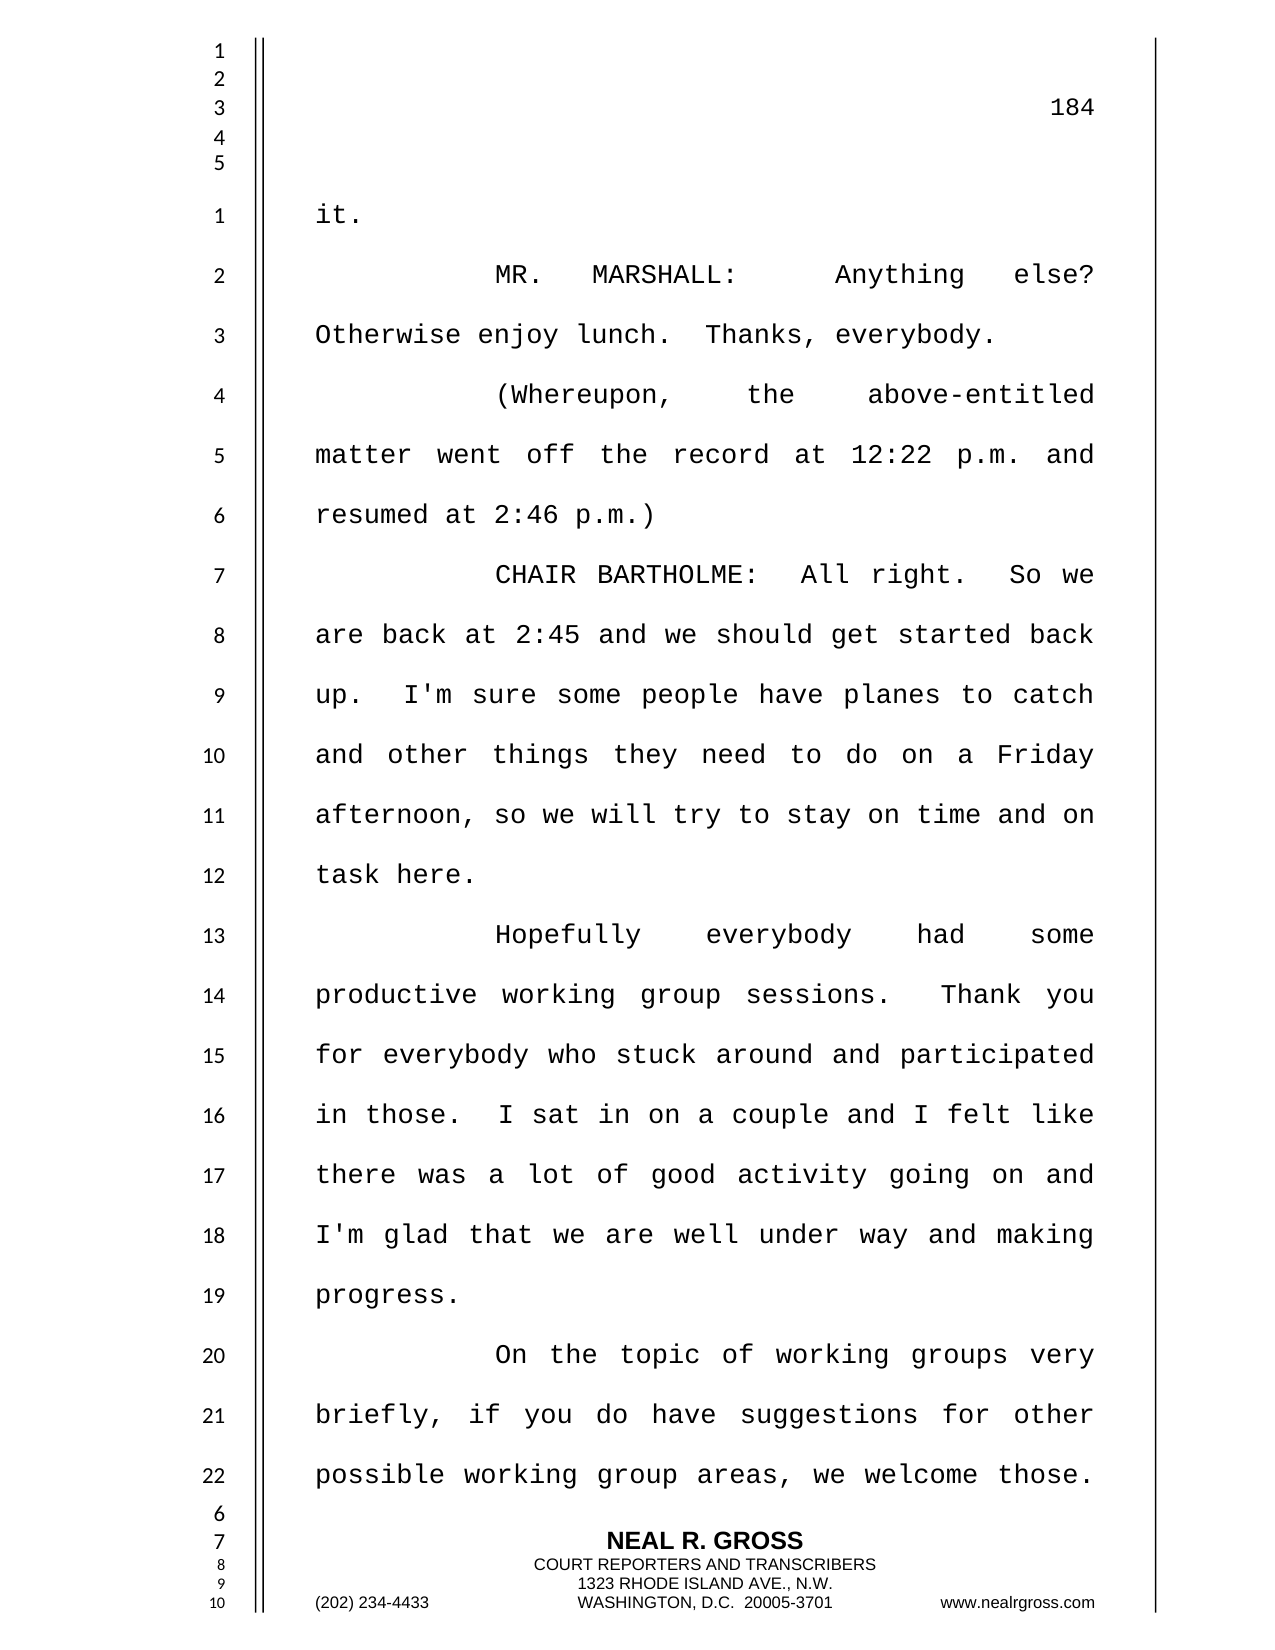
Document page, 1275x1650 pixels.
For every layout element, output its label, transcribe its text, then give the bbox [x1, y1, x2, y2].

text Hopefully everybody had some productive working group sessions. Thank you for everybody who stuck around and participated in those. I sat in on a couple and I felt like there was a lot of good activity going on and I'm glad that we are well under way and making progress. [315, 896, 1095, 1316]
text MR. MARSHALL: Anything else? Otherwise enjoy lunch. Thanks, everybody. [315, 236, 1095, 356]
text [315, 176, 1095, 236]
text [315, 1316, 1095, 1496]
text (Whereupon, the above-entitled matter went off the record at 12:22 p.m. and resumed at 2:46 p.m.) [315, 356, 1095, 536]
text CHAIR BARTHOLME: All right. So we are back at 2:45 and we should get started back up. I'm sure some people have planes to catch and other things they need to do on a Friday afternoon, so we will try to stay on time and on task here. [315, 536, 1095, 896]
